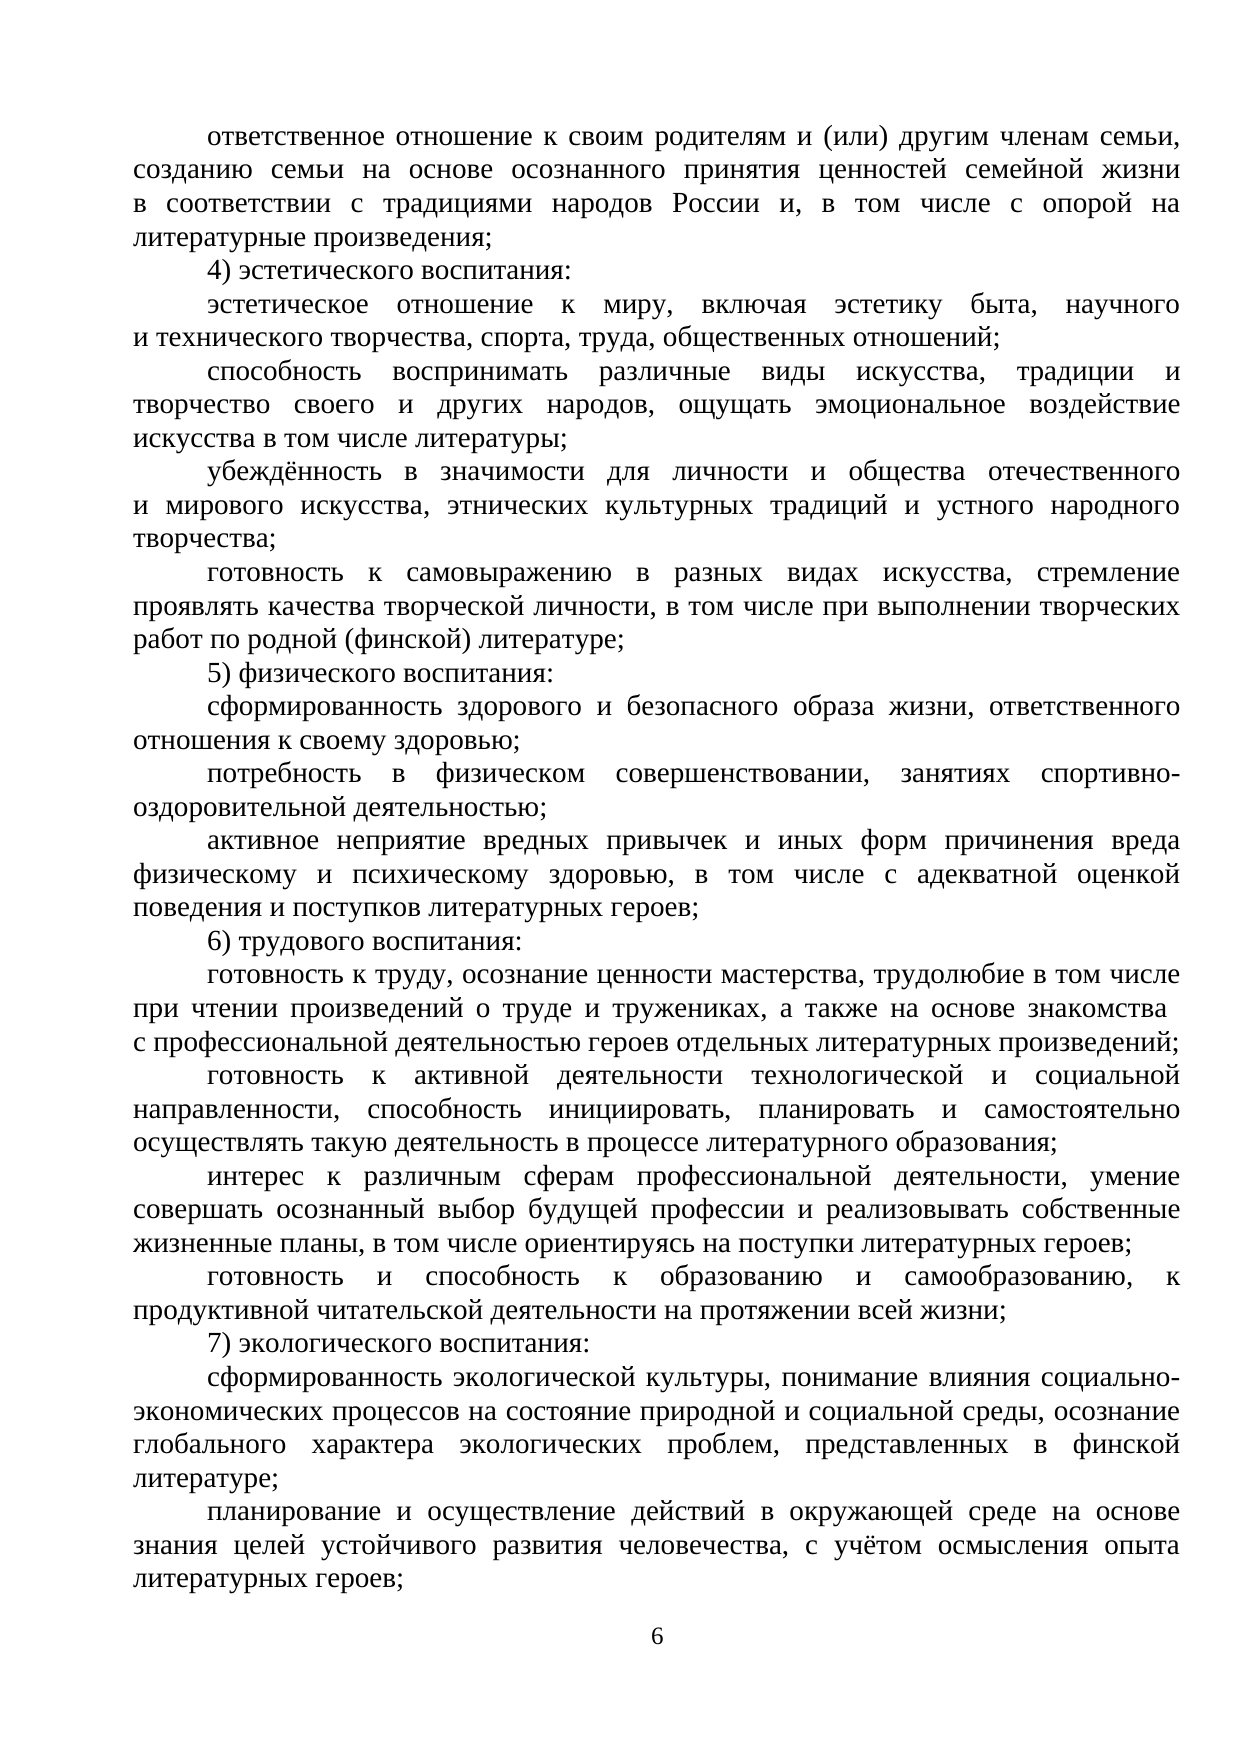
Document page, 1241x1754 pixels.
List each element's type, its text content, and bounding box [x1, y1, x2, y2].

text интерес к различным сферам профессиональной деятельности, умение совершать осознанный выбор будущей профессии и реализовывать собственные жизненные планы, в том числе ориентируясь на поступки литературных героев; [133, 1158, 1181, 1258]
text 7) экологического воспитания: [133, 1326, 1181, 1359]
text сформированность здорового и безопасного образа жизни, ответственного отношения к своему здоровью; [133, 688, 1181, 755]
text готовность и способность к образованию и самообразованию, к продуктивной читательской деятельности на протяжении всей жизни; [133, 1258, 1181, 1326]
text ответственное отношение к своим родителям и (или) другим членам семьи, созданию семьи на основе осознанного принятия ценностей семейной жизни в соответствии с традициями народов России и, в том числе с опорой на литературные произведения; [133, 118, 1181, 252]
text 5) физического воспитания: [133, 655, 1181, 688]
text активное неприятие вредных привычек и иных форм причинения вреда физическому и психическому здоровью, в том числе с адекватной оценкой поведения и поступков литературных героев; [133, 822, 1181, 923]
text 4) эстетического воспитания: [133, 252, 1181, 286]
text планирование и осуществление действий в окружающей среде на основе знания целей устойчивого развития человечества, с учётом осмысления опыта литературных героев; [133, 1493, 1181, 1594]
text потребность в физическом совершенствовании, занятиях спортивно-оздоровительной деятельностью; [133, 755, 1181, 822]
text 6) трудового воспитания: [133, 923, 1181, 957]
text готовность к труду, осознание ценности мастерства, трудолюбие в том числе при чтении произведений о труде и тружениках, а также на основе знакомства с профессиональной деятельностью героев отдельных литературных произведений; [133, 957, 1181, 1057]
text готовность к активной деятельности технологической и социальной направленности, способность инициировать, планировать и самостоятельно осуществлять такую деятельность в процессе литературного образования; [133, 1057, 1181, 1158]
text эстетическое отношение к миру, включая эстетику быта, научного и технического творчества, спорта, труда, общественных отношений; [133, 286, 1181, 353]
text способность воспринимать различные виды искусства, традиции и творчество своего и других народов, ощущать эмоциональное воздействие искусства в том числе литературы; [133, 353, 1181, 453]
text готовность к самовыражению в разных видах искусства, стремление проявлять качества творческой личности, в том числе при выполнении творческих работ по родной (финской) литературе; [133, 554, 1181, 655]
text убеждённость в значимости для личности и общества отечественного и мирового искусства, этнических культурных традиций и устного народного творчества; [133, 453, 1181, 554]
text сформированность экологической культуры, понимание влияния социально-экономических процессов на состояние природной и социальной среды, осознание глобального характера экологических проблем, представленных в финской литературе; [133, 1359, 1181, 1493]
